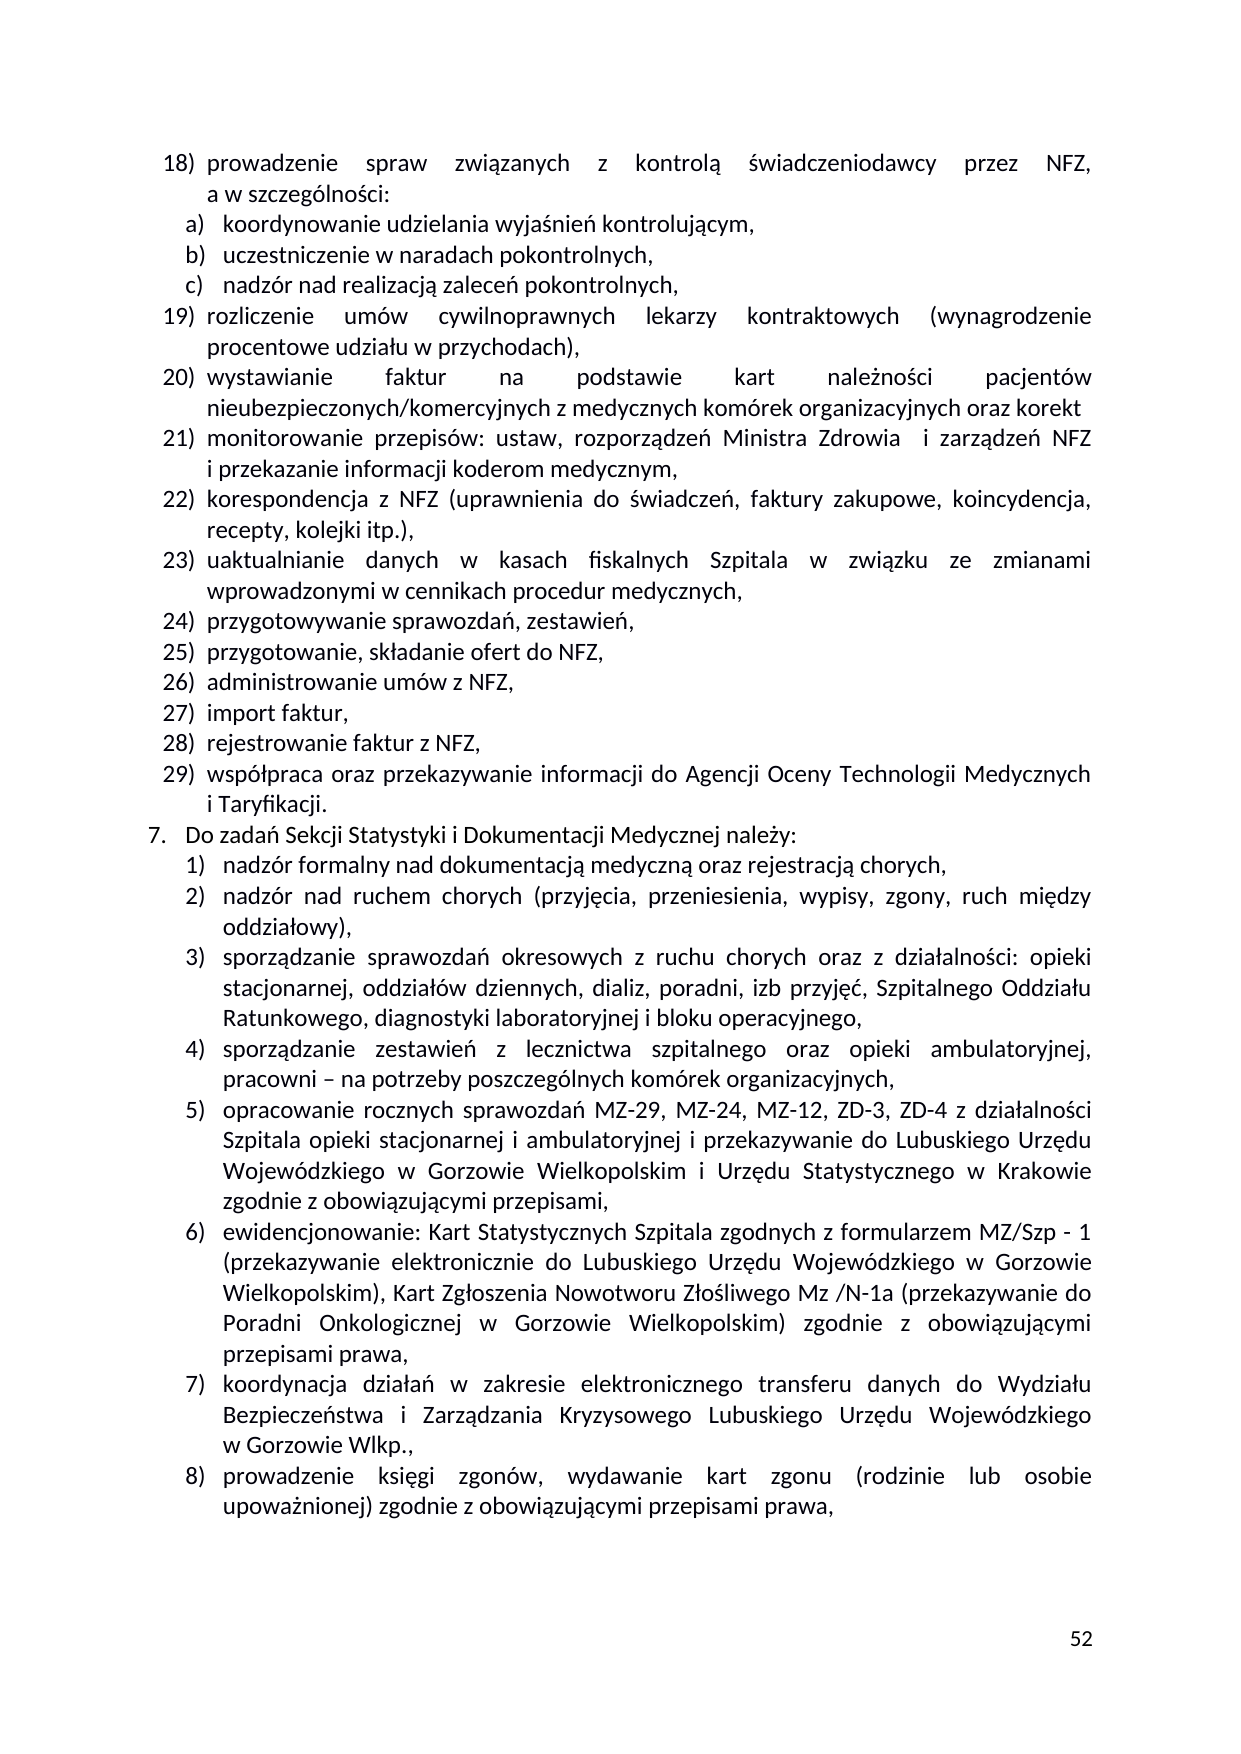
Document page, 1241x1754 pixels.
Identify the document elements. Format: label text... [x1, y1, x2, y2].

list uaktualnianie danych w kasach fiskalnych Szpitala w związku ze zmianami wprowadzonymi w cennikach procedur medycznych, [162, 544, 1093, 605]
list przygotowywanie sprawozdań, zestawień, [162, 605, 1093, 636]
list uczestniczenie w naradach pokontrolnych, [185, 239, 1093, 270]
list rejestrowanie faktur z NFZ, [162, 727, 1093, 758]
list prowadzenie księgi zgonów, wydawanie kart zgonu (rodzinie lub osobie upoważnionej) zgodnie z obowiązującymi przepisami prawa, [185, 1460, 1093, 1521]
list przygotowanie, składanie ofert do NFZ, [162, 636, 1093, 666]
list monitorowanie przepisów: ustaw, rozporządzeń Ministra Zdrowia i zarządzeń NFZ i przekazanie informacji koderom medycznym, [162, 422, 1093, 483]
list nadzór nad ruchem chorych (przyjęcia, przeniesienia, wypisy, zgony, ruch między oddziałowy), [185, 880, 1093, 941]
list nadzór nad realizacją zaleceń pokontrolnych, [185, 270, 1093, 300]
list rozliczenie umów cywilnoprawnych lekarzy kontraktowych (wynagrodzenie procentowe udziału w przychodach), [162, 300, 1093, 361]
list współpraca oraz przekazywanie informacji do Agencji Oceny Technologii Medycznych i Taryfikacji. [162, 758, 1093, 819]
list ewidencjonowanie: Kart Statystycznych Szpitala zgodnych z formularzem MZ/Szp - 1 (przekazywanie elektronicznie do Lubuskiego Urzędu Wojewódzkiego w Gorzowie Wielkopolskim), Kart Zgłoszenia Nowotworu Złośliwego Mz /N-1a (przekazywanie do Poradni Onkologicznej w Gorzowie Wielkopolskim) zgodnie z obowiązującymi przepisami prawa, [185, 1216, 1093, 1368]
list sporządzanie zestawień z lecznictwa szpitalnego oraz opieki ambulatoryjnej, pracowni – na potrzeby poszczególnych komórek organizacyjnych, [185, 1033, 1093, 1094]
list sporządzanie sprawozdań okresowych z ruchu chorych oraz z działalności: opieki stacjonarnej, oddziałów dziennych, dializ, poradni, izb przyjęć, Szpitalnego Oddziału Ratunkowego, diagnostyki laboratoryjnej i bloku operacyjnego, [185, 941, 1093, 1033]
list administrowanie umów z NFZ, [162, 666, 1093, 697]
list import faktur, [162, 697, 1093, 727]
list koordynowanie udzielania wyjaśnień kontrolującym, [185, 209, 1093, 239]
list Do zadań Sekcji Statystyki i Dokumentacji Medycznej należy: [148, 819, 1093, 849]
list koordynacja działań w zakresie elektronicznego transferu danych do Wydziału Bezpieczeństwa i Zarządzania Kryzysowego Lubuskiego Urzędu Wojewódzkiego w Gorzowie Wlkp., [185, 1368, 1093, 1460]
list korespondencja z NFZ (uprawnienia do świadczeń, faktury zakupowe, koincydencja, recepty, kolejki itp.), [162, 483, 1093, 544]
list wystawianie faktur na podstawie kart należności pacjentów nieubezpieczonych/komercyjnych z medycznych komórek organizacyjnych oraz korekt [162, 361, 1093, 422]
list prowadzenie spraw związanych z kontrolą świadczeniodawcy przez NFZ, a w szczególności: [162, 148, 1093, 209]
list opracowanie rocznych sprawozdań MZ-29, MZ-24, MZ-12, ZD-3, ZD-4 z działalności Szpitala opieki stacjonarnej i ambulatoryjnej i przekazywanie do Lubuskiego Urzędu Wojewódzkiego w Gorzowie Wielkopolskim i Urzędu Statystycznego w Krakowie zgodnie z obowiązującymi przepisami, [185, 1094, 1093, 1216]
list nadzór formalny nad dokumentacją medyczną oraz rejestracją chorych, [185, 849, 1093, 880]
